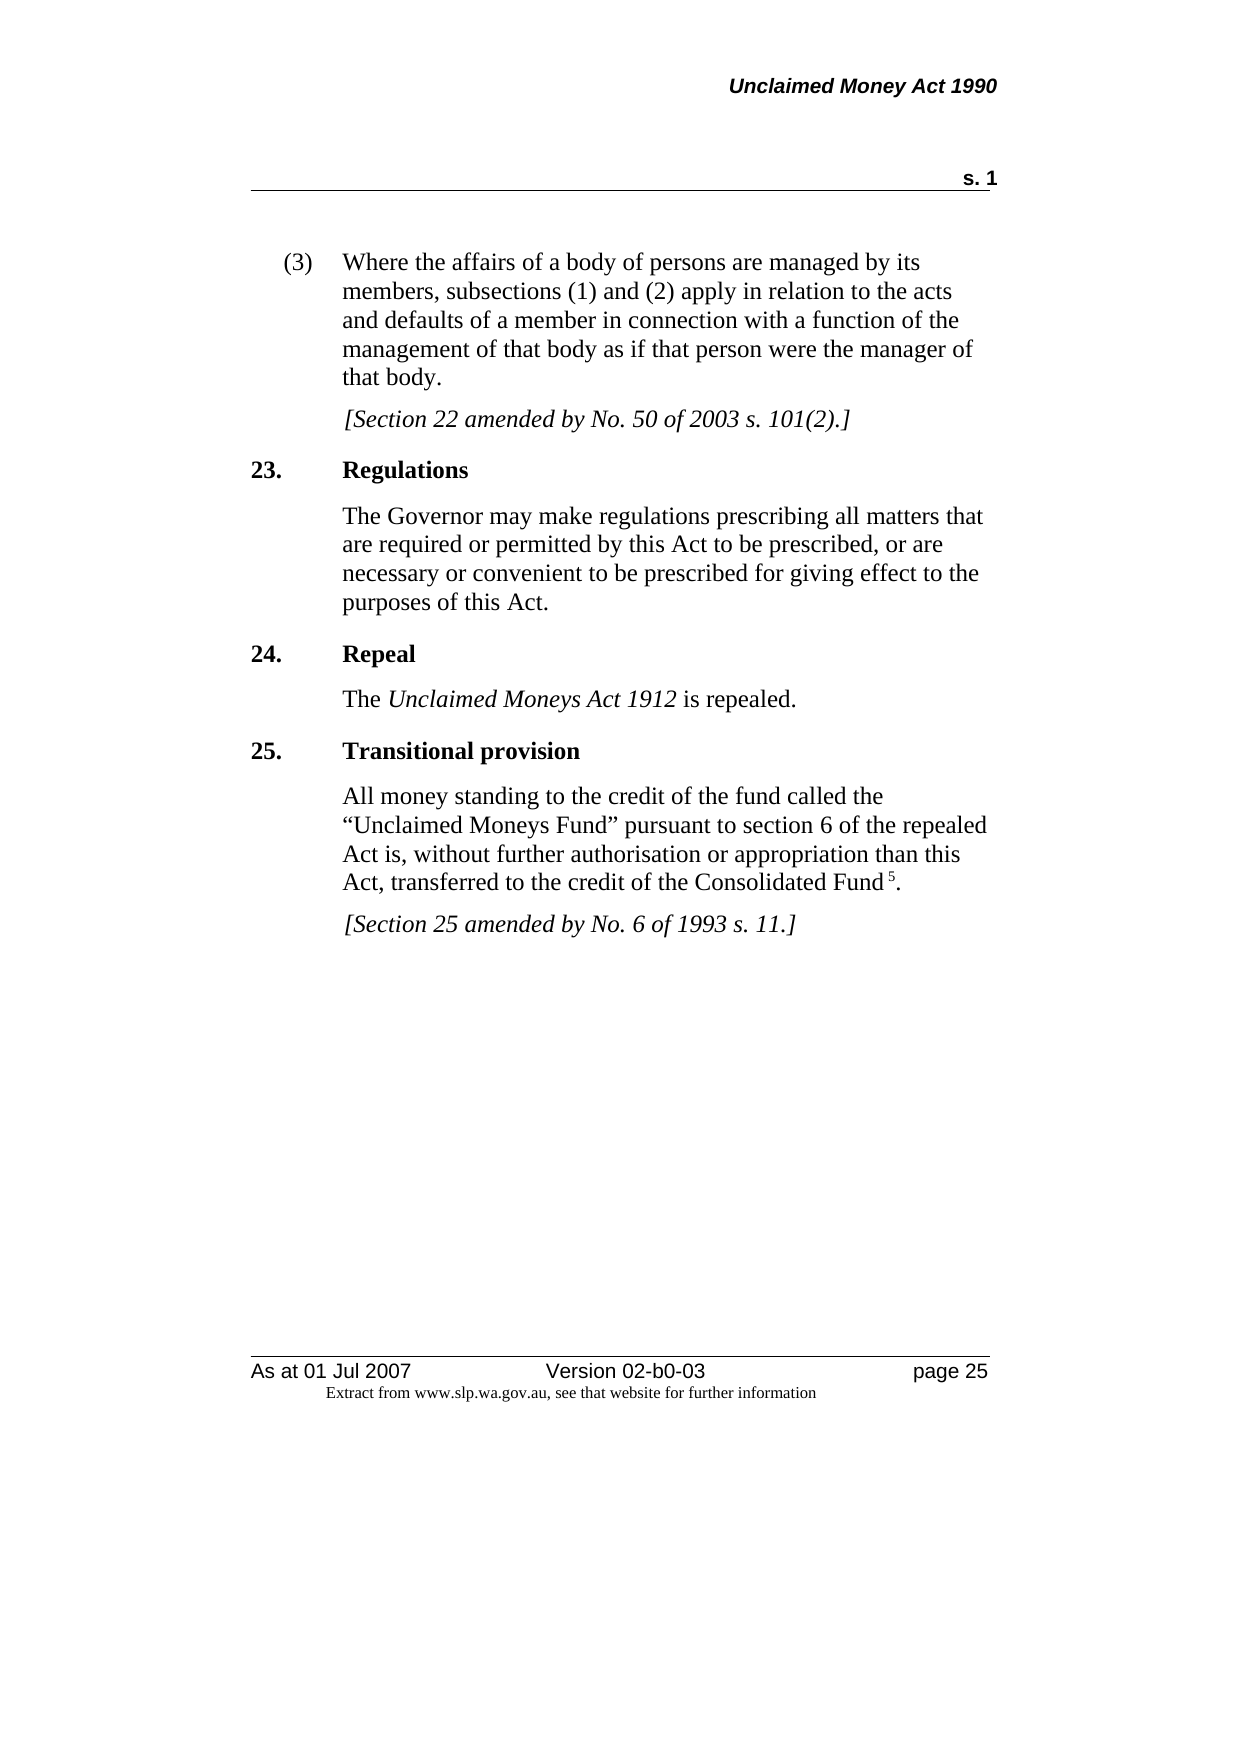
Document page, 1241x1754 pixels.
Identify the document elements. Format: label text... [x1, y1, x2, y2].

text [Section 25 amended by No. 6 of 1993 s. 11.] [251, 909, 990, 937]
subtitle 23. Regulations [251, 455, 990, 484]
text [Section 22 amended by No. 50 of 2003 s. 101(2).] [251, 404, 990, 432]
text The Unclaimed Moneys Act 1912 is repealed. [251, 684, 990, 713]
text The Governor may make regulations prescribing all matters that are required or permitted by this Act to be prescribed, or are necessary or convenient to be prescribed for giving effect to the purposes of this Act. [251, 501, 990, 616]
subtitle 25. Transitional provision [251, 736, 990, 764]
text (3) Where the affairs of a body of persons are managed by its members, subsections (1) and (2) apply in relation to the acts and defaults of a member in connection with a function of the management of that body as if that person were the manager of that body. [251, 247, 990, 391]
subtitle 24. Repeal [251, 639, 990, 667]
text All money standing to the credit of the fund called the “Unclaimed Moneys Fund” pursuant to section 6 of the repealed Act is, without further authorisation or appropriation than this Act, transferred to the credit of the Consolidated Fund 5. [251, 781, 990, 896]
